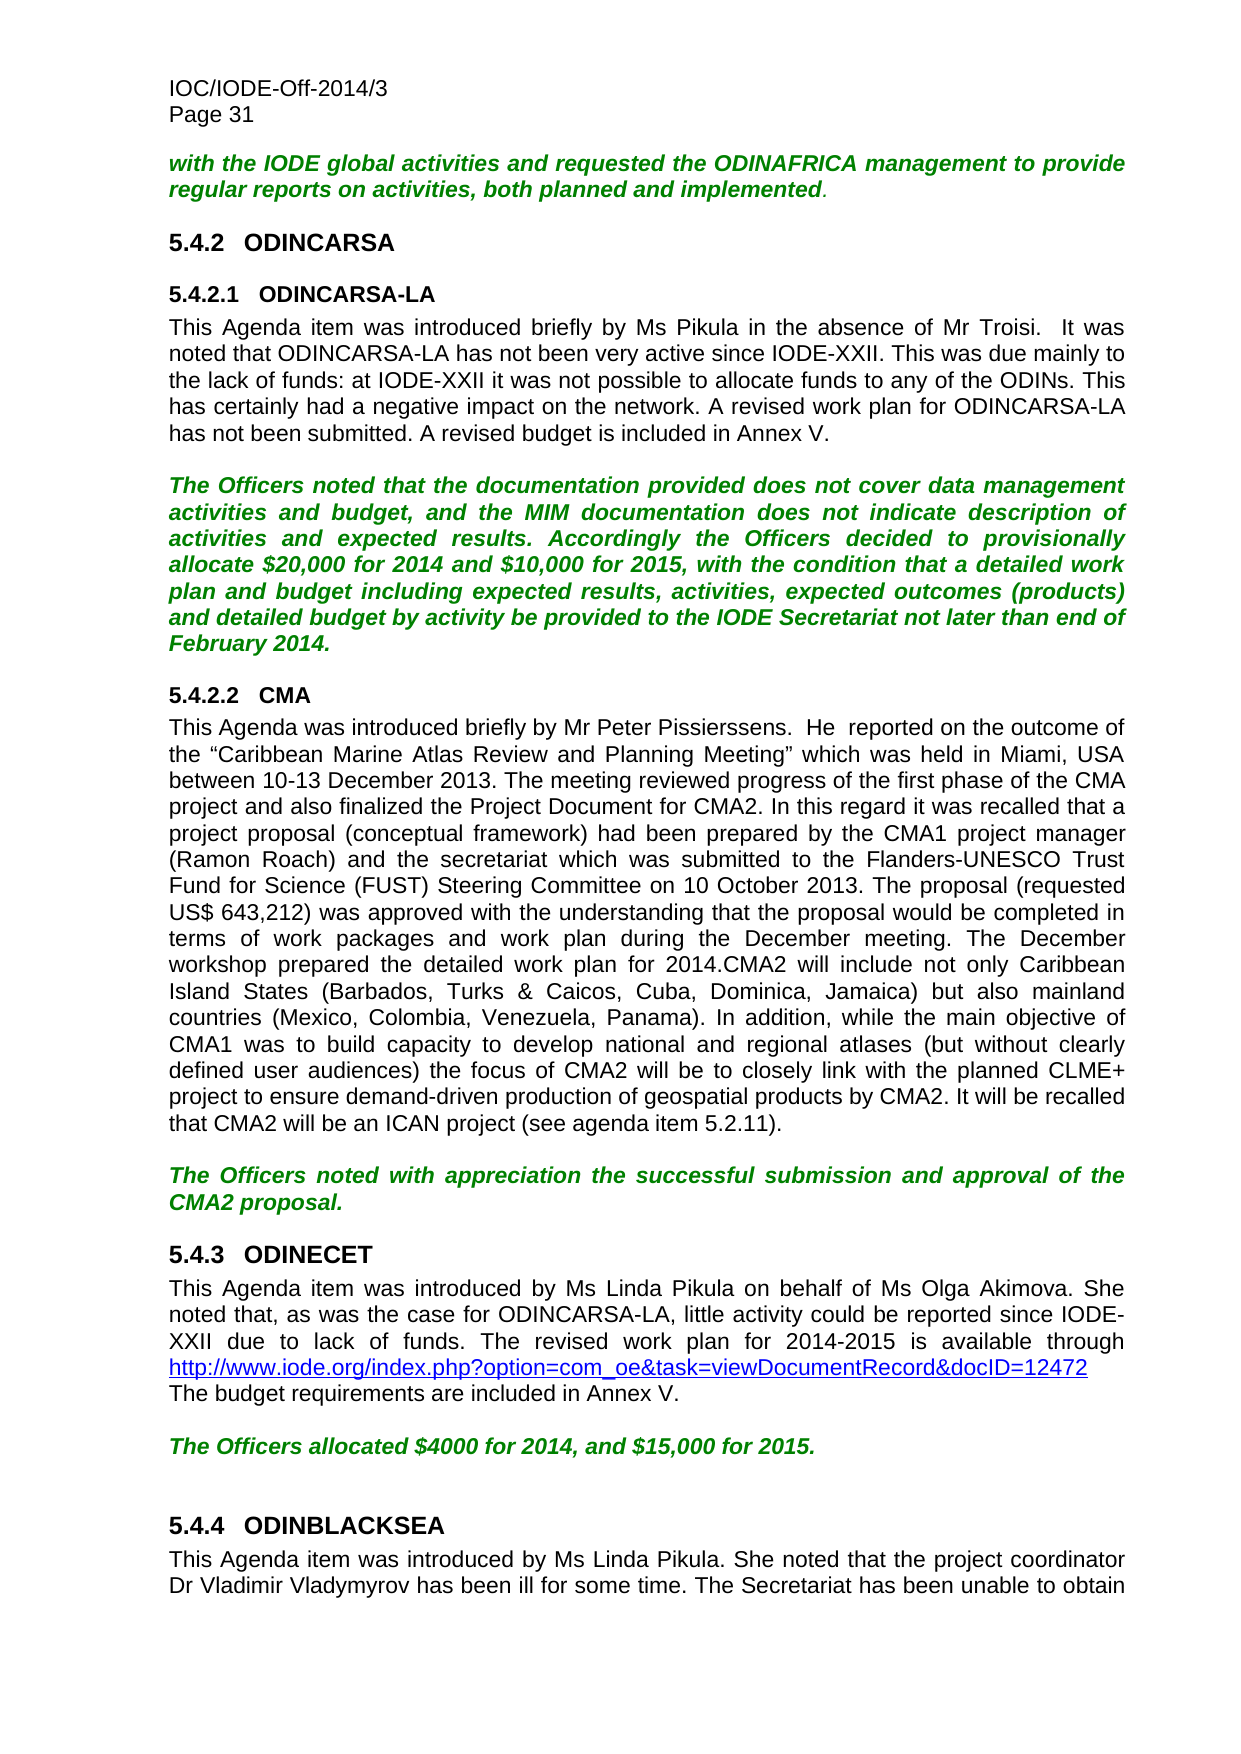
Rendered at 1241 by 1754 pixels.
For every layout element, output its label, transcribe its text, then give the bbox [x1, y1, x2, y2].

text The Officers noted that the documentation provided does not cover data management activities and budget, and the MIM documentation does not indicate description of activities and expected results. Accordingly the Officers decided to provisionally allocate $20,000 for 2014 and $10,000 for 2015, with the condition that a detailed work plan and budget including expected results, activities, expected outcomes (products) and detailed budget by activity be provided to the IODE Secretariat not later than end of February 2014. [169, 472, 1126, 657]
subtitle CMA [169, 682, 1126, 708]
subtitle ODINBlackSea [169, 1511, 1126, 1539]
text This Agenda item was introduced by Ms Linda Pikula on behalf of Ms Olga Akimova. She noted that, as was the case for ODINCARSA-LA, little activity could be reported since IODE-XXII due to lack of funds. The revised work plan for 2014-2015 is available through http://www.iode.org/index.php?option=com_oe&task=viewDocumentRecord&docID=12472 [169, 1275, 1126, 1380]
text This Agenda was introduced briefly by Mr Peter Pissierssens. He reported on the outcome of the “Caribbean Marine Atlas Review and Planning Meeting” which was held in Miami, USA between 10-13 December 2013. The meeting reviewed progress of the first phase of the CMA project and also finalized the Project Document for CMA2. In this regard it was recalled that a project proposal (conceptual framework) had been prepared by the CMA1 project manager (Ramon Roach) and the secretariat which was submitted to the Flanders-UNESCO Trust Fund for Science (FUST) Steering Committee on 10 October 2013. The proposal (requested US$ 643,212) was approved with the understanding that the proposal would be completed in terms of work packages and work plan during the December meeting. The December workshop prepared the detailed work plan for 2014.CMA2 will include not only Caribbean Island States (Barbados, Turks & Caicos, Cuba, Dominica, Jamaica) but also mainland countries (Mexico, Colombia, Venezuela, Panama). In addition, while the main objective of CMA1 was to build capacity to develop national and regional atlases (but without clearly defined user audiences) the focus of CMA2 will be to closely link with the planned CLME+ project to ensure demand-driven production of geospatial products by CMA2. It will be recalled that CMA2 will be an ICAN project (see agenda item 5.2.11). [169, 714, 1126, 1136]
text This Agenda item was introduced briefly by Ms Pikula in the absence of Mr Troisi. It was noted that ODINCARSA-LA has not been very active since IODE-XXII. This was due mainly to the lack of funds: at IODE-XXII it was not possible to allocate funds to any of the ODINs. This has certainly had a negative impact on the network. A revised work plan for ODINCARSA-LA has not been submitted. A revised budget is included in Annex V. [169, 314, 1126, 446]
text The Officers allocated $4000 for 2014, and $15,000 for 2015. [169, 1433, 1126, 1459]
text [169, 1546, 1126, 1598]
subtitle ODINCARSA-LA [169, 281, 1126, 308]
text The Officers noted with appreciation the successful submission and approval of the CMA2 proposal. [169, 1162, 1126, 1215]
text The budget requirements are included in Annex V. [169, 1380, 1126, 1407]
subtitle ODINECET [169, 1240, 1126, 1269]
subtitle ODINCARSA [169, 228, 1126, 256]
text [169, 150, 1126, 203]
